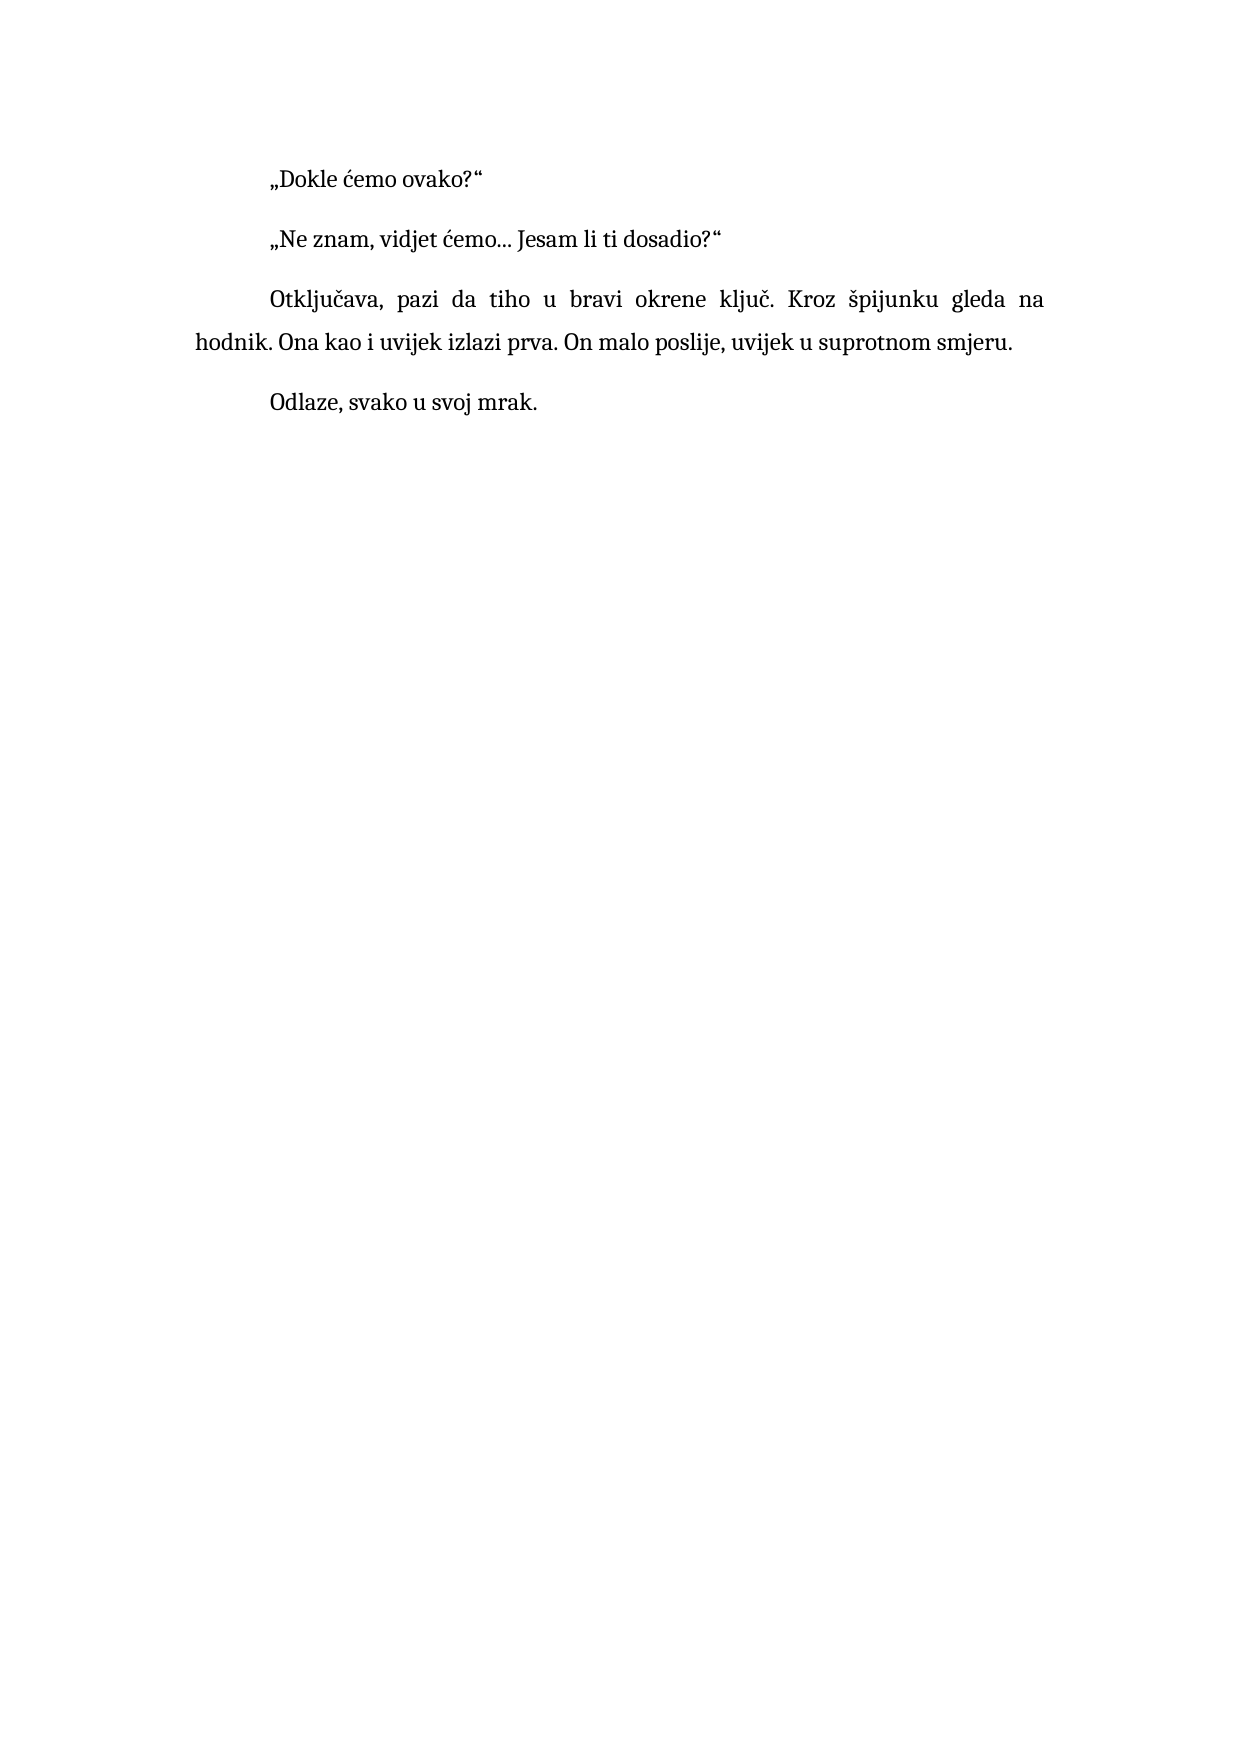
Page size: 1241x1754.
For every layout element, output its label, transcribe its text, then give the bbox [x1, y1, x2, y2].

text Odlaze, svako u svoj mrak. [195, 387, 1045, 416]
text „Ne znam, vidjet ćemo... Jesam li ti dosadio?“ [195, 225, 1045, 253]
text „Dokle ćemo ovako?“ [195, 165, 1045, 194]
text Otključava, pazi da tiho u bravi okrene ključ. Kroz špijunku gleda na hodnik. Ona kao i uvijek izlazi prva. On malo poslije, uvijek u suprotnom smjeru. [195, 284, 1045, 356]
